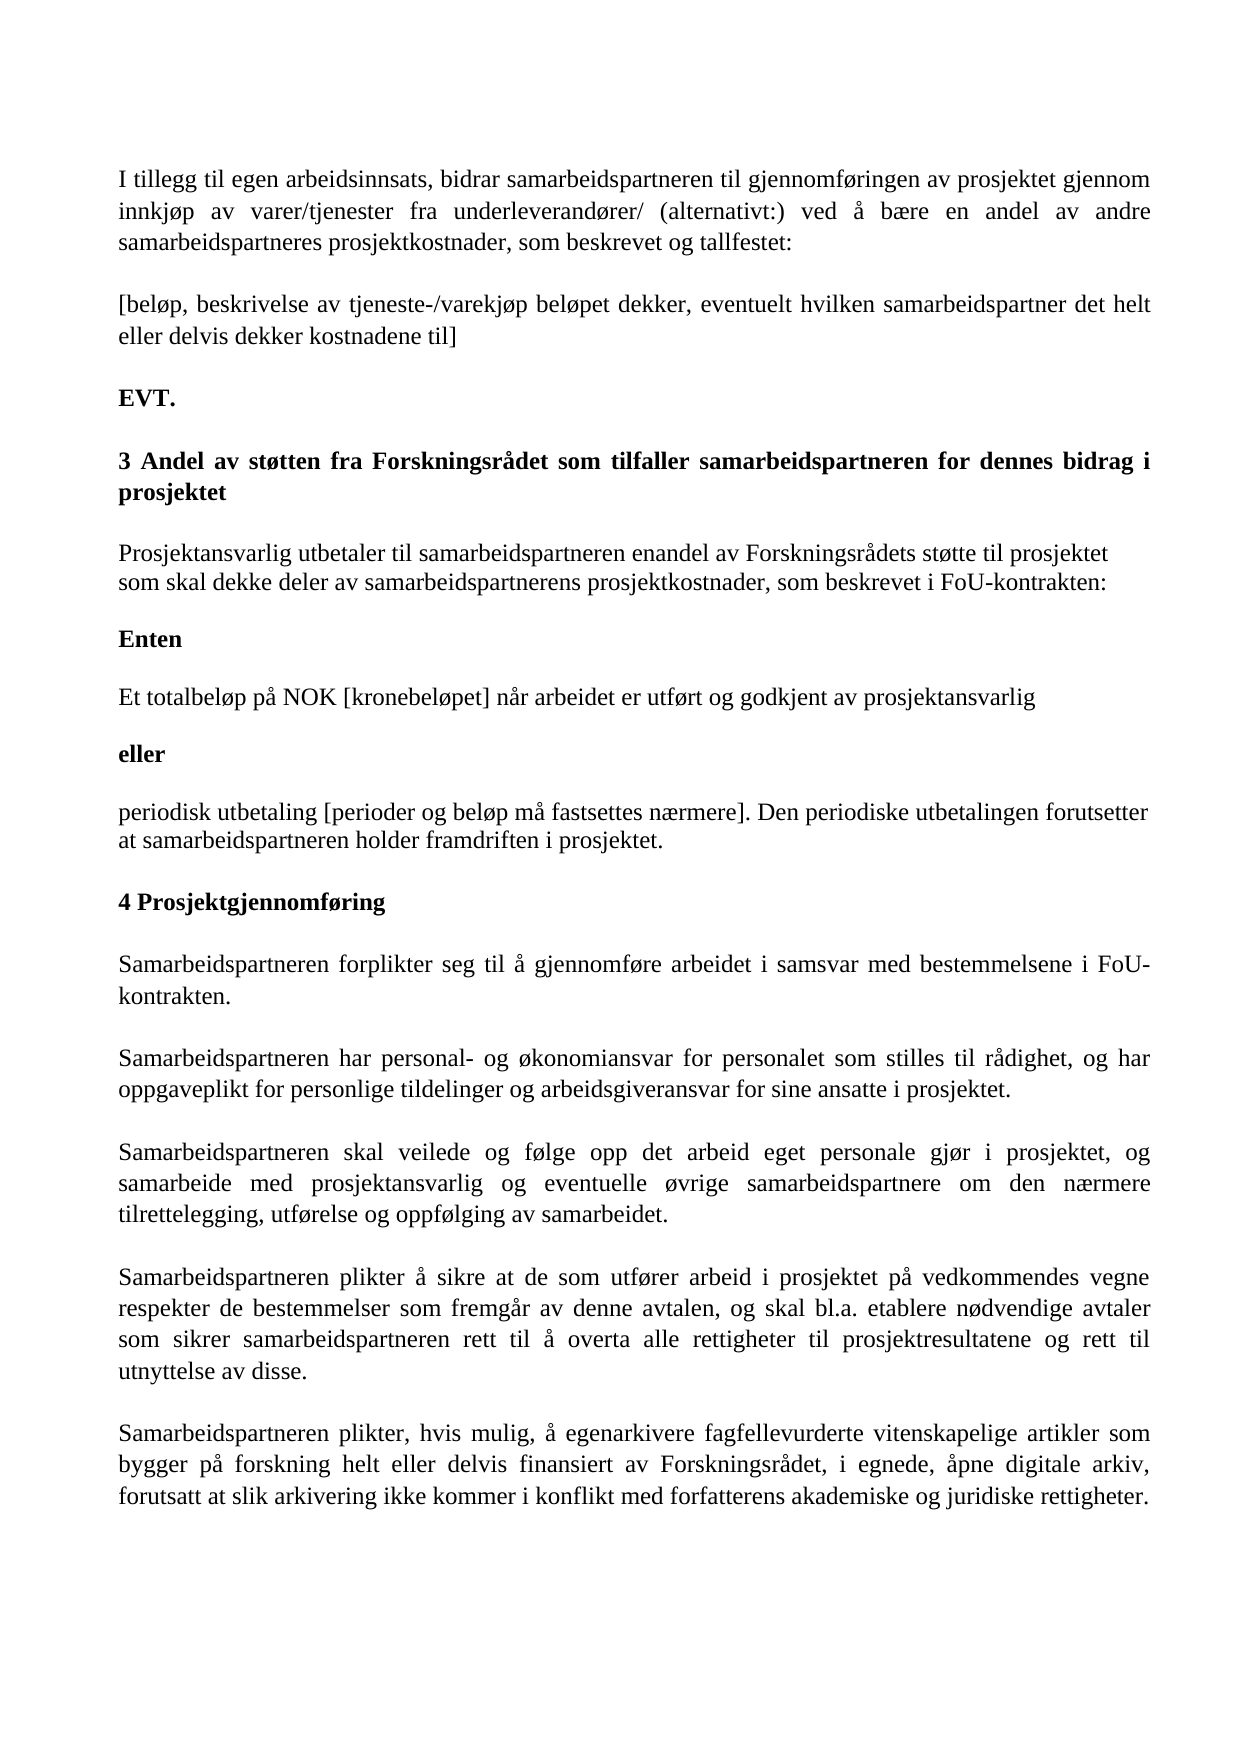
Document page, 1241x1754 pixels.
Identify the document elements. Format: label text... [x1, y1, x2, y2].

text Samarbeidspartneren forplikter seg til å gjennomføre arbeidet i samsvar med bestemmelsene i FoU-kontrakten. [118, 948, 1152, 1010]
text eller [118, 739, 1152, 768]
text Samarbeidspartneren har personal- og økonomiansvar for personalet som stilles til rådighet, og har oppgaveplikt for personlige tildelinger og arbeidsgiveransvar for sine ansatte i prosjektet. [118, 1042, 1152, 1104]
text 4 Prosjektgjennomføring [118, 885, 1152, 917]
text [beløp, beskrivelse av tjeneste-/varekjøp beløpet dekker, eventuelt hvilken samarbeidspartner det helt eller delvis dekker kostnadene til] [118, 288, 1152, 350]
text Samarbeidspartneren plikter, hvis mulig, å egenarkivere fagfellevurderte vitenskapelige artikler som bygger på forskning helt eller delvis finansiert av Forskningsrådet, i egnede, åpne digitale arkiv, forutsatt at slik arkivering ikke kommer i konflikt med forfatterens akademiske og juridiske rettigheter. [118, 1417, 1152, 1510]
text periodisk utbetaling [perioder og beløp må fastsettes nærmere]. Den periodiske utbetalingen forutsetter at samarbeidspartneren holder framdriften i prosjektet. [118, 797, 1152, 854]
text I tillegg til egen arbeidsinnsats, bidrar samarbeidspartneren til gjennomføringen av prosjektet gjennom innkjøp av varer/tjenester fra underleverandører/ (alternativt:) ved å bære en andel av andre samarbeidspartneres prosjektkostnader, som beskrevet og tallfestet: [118, 163, 1152, 257]
text Enten [118, 624, 1152, 653]
text 3 Andel av støtten fra Forskningsrådet som tilfaller samarbeidspartneren for dennes bidrag i prosjektet [118, 444, 1152, 507]
text Et totalbeløp på NOK [kronebeløpet] når arbeidet er utført og godkjent av prosjektansvarlig [118, 682, 1152, 710]
text Samarbeidspartneren skal veilede og følge opp det arbeid eget personale gjør i prosjektet, og samarbeide med prosjektansvarlig og eventuelle øvrige samarbeidspartnere om den nærmere tilrettelegging, utførelse og oppfølging av samarbeidet. [118, 1135, 1152, 1229]
text Prosjektansvarlig utbetaler til samarbeidspartneren enandel av Forskningsrådets støtte til prosjektet som skal dekke deler av samarbeidspartnerens prosjektkostnader, som beskrevet i FoU-kontrakten: [118, 538, 1152, 595]
text Samarbeidspartneren plikter å sikre at de som utfører arbeid i prosjektet på vedkommendes vegne respekter de bestemmelser som fremgår av denne avtalen, og skal bl.a. etablere nødvendige avtaler som sikrer samarbeidspartneren rett til å overta alle rettigheter til prosjektresultatene og rett til utnyttelse av disse. [118, 1260, 1152, 1385]
text EVT. [118, 382, 1152, 413]
